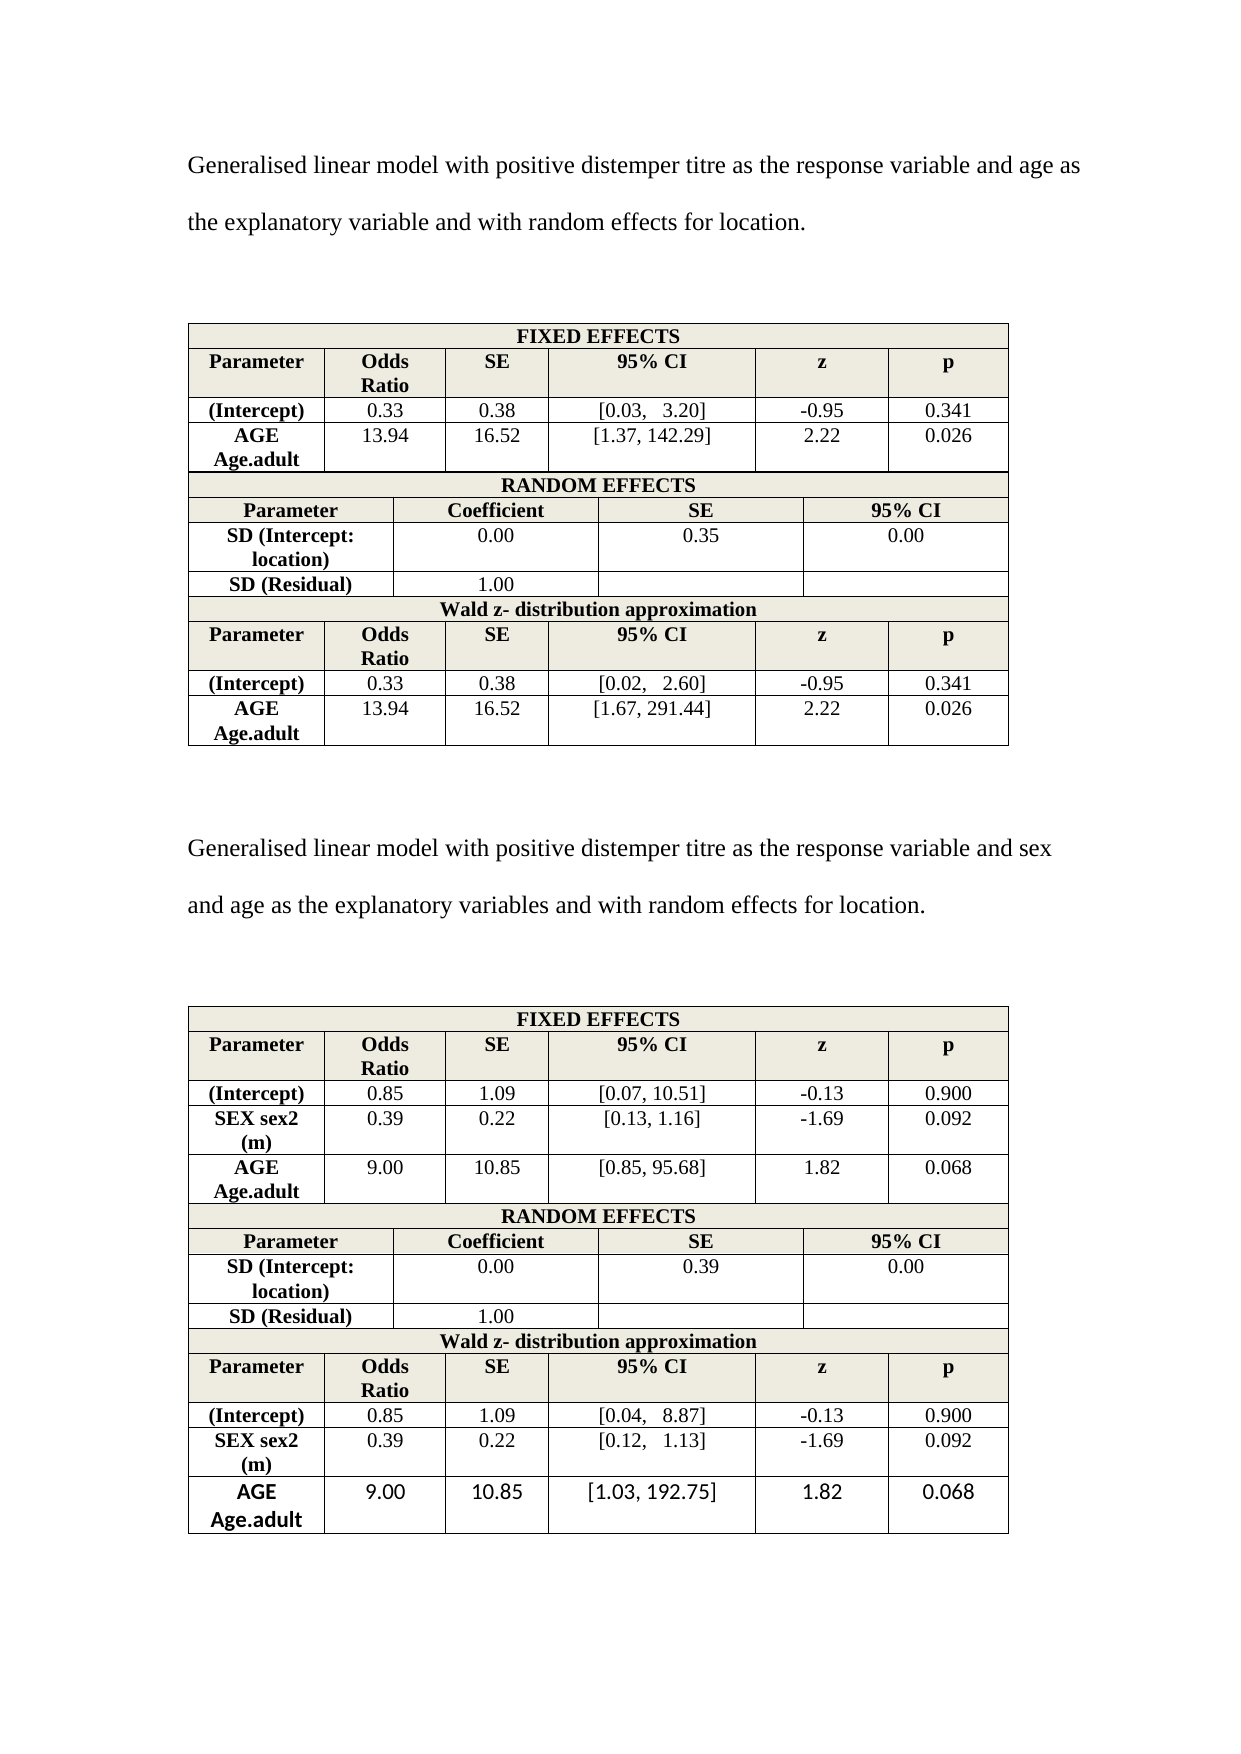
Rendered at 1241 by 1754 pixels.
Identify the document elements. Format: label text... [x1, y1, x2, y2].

table_cell 1.09 [446, 1081, 548, 1105]
table_cell -1.69 [756, 1106, 888, 1154]
table_cell Coefficient [394, 1229, 598, 1253]
table_cell 1.00 [394, 572, 598, 596]
table_cell Parameter [189, 1032, 324, 1080]
table_cell Parameter [189, 622, 324, 670]
table_cell z [756, 1354, 888, 1402]
table_cell 9.00 [325, 1477, 445, 1533]
table_cell [0.13, 1.16] [549, 1106, 755, 1154]
table_cell SE [446, 1354, 548, 1402]
table_cell [599, 572, 803, 596]
table_cell Coefficient [394, 498, 598, 522]
table_cell -0.95 [756, 671, 888, 695]
table_cell 0.026 [889, 696, 1008, 744]
table_cell RANDOM EFFECTS [189, 1204, 1008, 1228]
table_header FIXED EFFECTS [189, 324, 1008, 348]
table_cell 0.092 [889, 1428, 1008, 1476]
table_cell SE [599, 498, 803, 522]
table_cell (Intercept) [189, 1081, 324, 1105]
table_cell 13.94 [325, 423, 445, 471]
table_cell -0.13 [756, 1403, 888, 1427]
table_cell 95% CI [549, 1354, 755, 1402]
table_cell 9.00 [325, 1155, 445, 1203]
table_cell 0.00 [804, 523, 1008, 571]
table_cell SE [446, 349, 548, 397]
table_cell 2.22 [756, 696, 888, 744]
table_cell 0.85 [325, 1081, 445, 1105]
table_cell [0.03, 3.20] [549, 398, 755, 422]
table_cell SD (Intercept: location) [189, 1255, 393, 1303]
table_cell 0.026 [889, 423, 1008, 471]
table_cell SEX sex2 (m) [189, 1428, 324, 1476]
table_cell -0.95 [756, 398, 888, 422]
table_cell 0.22 [446, 1106, 548, 1154]
table_cell 0.33 [325, 671, 445, 695]
table_cell 1.09 [446, 1403, 548, 1427]
table_cell Odds Ratio [325, 1354, 445, 1402]
table_cell Parameter [189, 1354, 324, 1402]
table_cell [0.85, 95.68] [549, 1155, 755, 1203]
table_cell [1.03, 192.75] [549, 1477, 755, 1533]
table_cell 13.94 [325, 696, 445, 744]
table_cell Wald z- distribution approximation [189, 597, 1008, 621]
table_cell 2.22 [756, 423, 888, 471]
table_cell 0.092 [889, 1106, 1008, 1154]
table_cell 0.900 [889, 1081, 1008, 1105]
table_cell p [889, 349, 1008, 397]
table_cell z [756, 349, 888, 397]
table_cell AGE Age.adult [189, 1155, 324, 1203]
table_cell [804, 572, 1008, 596]
table_cell 0.39 [325, 1428, 445, 1476]
table_cell [0.02, 2.60] [549, 671, 755, 695]
table_cell 1.82 [756, 1477, 888, 1533]
table_cell 0.38 [446, 398, 548, 422]
table_cell -1.69 [756, 1428, 888, 1476]
table_cell Parameter [189, 498, 393, 522]
table_cell p [889, 1032, 1008, 1080]
table_cell p [889, 622, 1008, 670]
table_cell 0.33 [325, 398, 445, 422]
table_cell 0.39 [325, 1106, 445, 1154]
table_cell 0.00 [394, 523, 598, 571]
table_cell Parameter [189, 1229, 393, 1253]
table_cell 95% CI [549, 349, 755, 397]
table_cell 10.85 [446, 1155, 548, 1203]
text Generalised linear model with positive distemper titre as the response variable and age as the explanatory variable and with random effects for location. [187, 150, 1090, 236]
table_cell AGE Age.adult [189, 423, 324, 471]
table_cell (Intercept) [189, 1403, 324, 1427]
table_cell 0.00 [804, 1255, 1008, 1303]
table_cell [599, 1304, 803, 1328]
table_cell (Intercept) [189, 398, 324, 422]
table_cell 0.39 [599, 1255, 803, 1303]
table_cell SD (Intercept: location) [189, 523, 393, 571]
table_cell 1.00 [394, 1304, 598, 1328]
table_cell AGE Age.adult [189, 1477, 324, 1533]
table_cell SD (Residual) [189, 1304, 393, 1328]
table_cell 0.35 [599, 523, 803, 571]
table_cell SE [446, 622, 548, 670]
table_cell Odds Ratio [325, 349, 445, 397]
table_cell RANDOM EFFECTS [189, 473, 1008, 497]
table_cell 95% CI [549, 622, 755, 670]
table_cell SD (Residual) [189, 572, 393, 596]
table_cell 0.341 [889, 398, 1008, 422]
table_cell 0.38 [446, 671, 548, 695]
table_cell [0.07, 10.51] [549, 1081, 755, 1105]
table_cell (Intercept) [189, 671, 324, 695]
table_cell Odds Ratio [325, 1032, 445, 1080]
table_header FIXED EFFECTS [189, 1007, 1008, 1031]
table_cell [0.04, 8.87] [549, 1403, 755, 1427]
table_cell 95% CI [549, 1032, 755, 1080]
table_cell 16.52 [446, 696, 548, 744]
table_cell 95% CI [804, 1229, 1008, 1253]
table_cell 0.22 [446, 1428, 548, 1476]
table_cell z [756, 622, 888, 670]
table_cell -0.13 [756, 1081, 888, 1105]
text Generalised linear model with positive distemper titre as the response variable and sex and age as the explanatory variables and with random effects for location. [187, 833, 1090, 919]
table_cell 10.85 [446, 1477, 548, 1533]
table_cell Wald z- distribution approximation [189, 1329, 1008, 1353]
table_cell 0.85 [325, 1403, 445, 1427]
table_cell SE [446, 1032, 548, 1080]
table_cell 0.341 [889, 671, 1008, 695]
table_cell 0.068 [889, 1477, 1008, 1533]
table_cell 1.82 [756, 1155, 888, 1203]
table_cell 16.52 [446, 423, 548, 471]
table_cell [804, 1304, 1008, 1328]
table_cell Parameter [189, 349, 324, 397]
table_cell 0.068 [889, 1155, 1008, 1203]
table_cell Odds Ratio [325, 622, 445, 670]
table_cell 0.00 [394, 1255, 598, 1303]
table_cell [1.37, 142.29] [549, 423, 755, 471]
table_cell SEX sex2 (m) [189, 1106, 324, 1154]
table_cell AGE Age.adult [189, 696, 324, 744]
table_cell SE [599, 1229, 803, 1253]
table_cell p [889, 1354, 1008, 1402]
table_cell 0.900 [889, 1403, 1008, 1427]
table_cell z [756, 1032, 888, 1080]
table_cell [1.67, 291.44] [549, 696, 755, 744]
table_cell 95% CI [804, 498, 1008, 522]
table_cell [0.12, 1.13] [549, 1428, 755, 1476]
